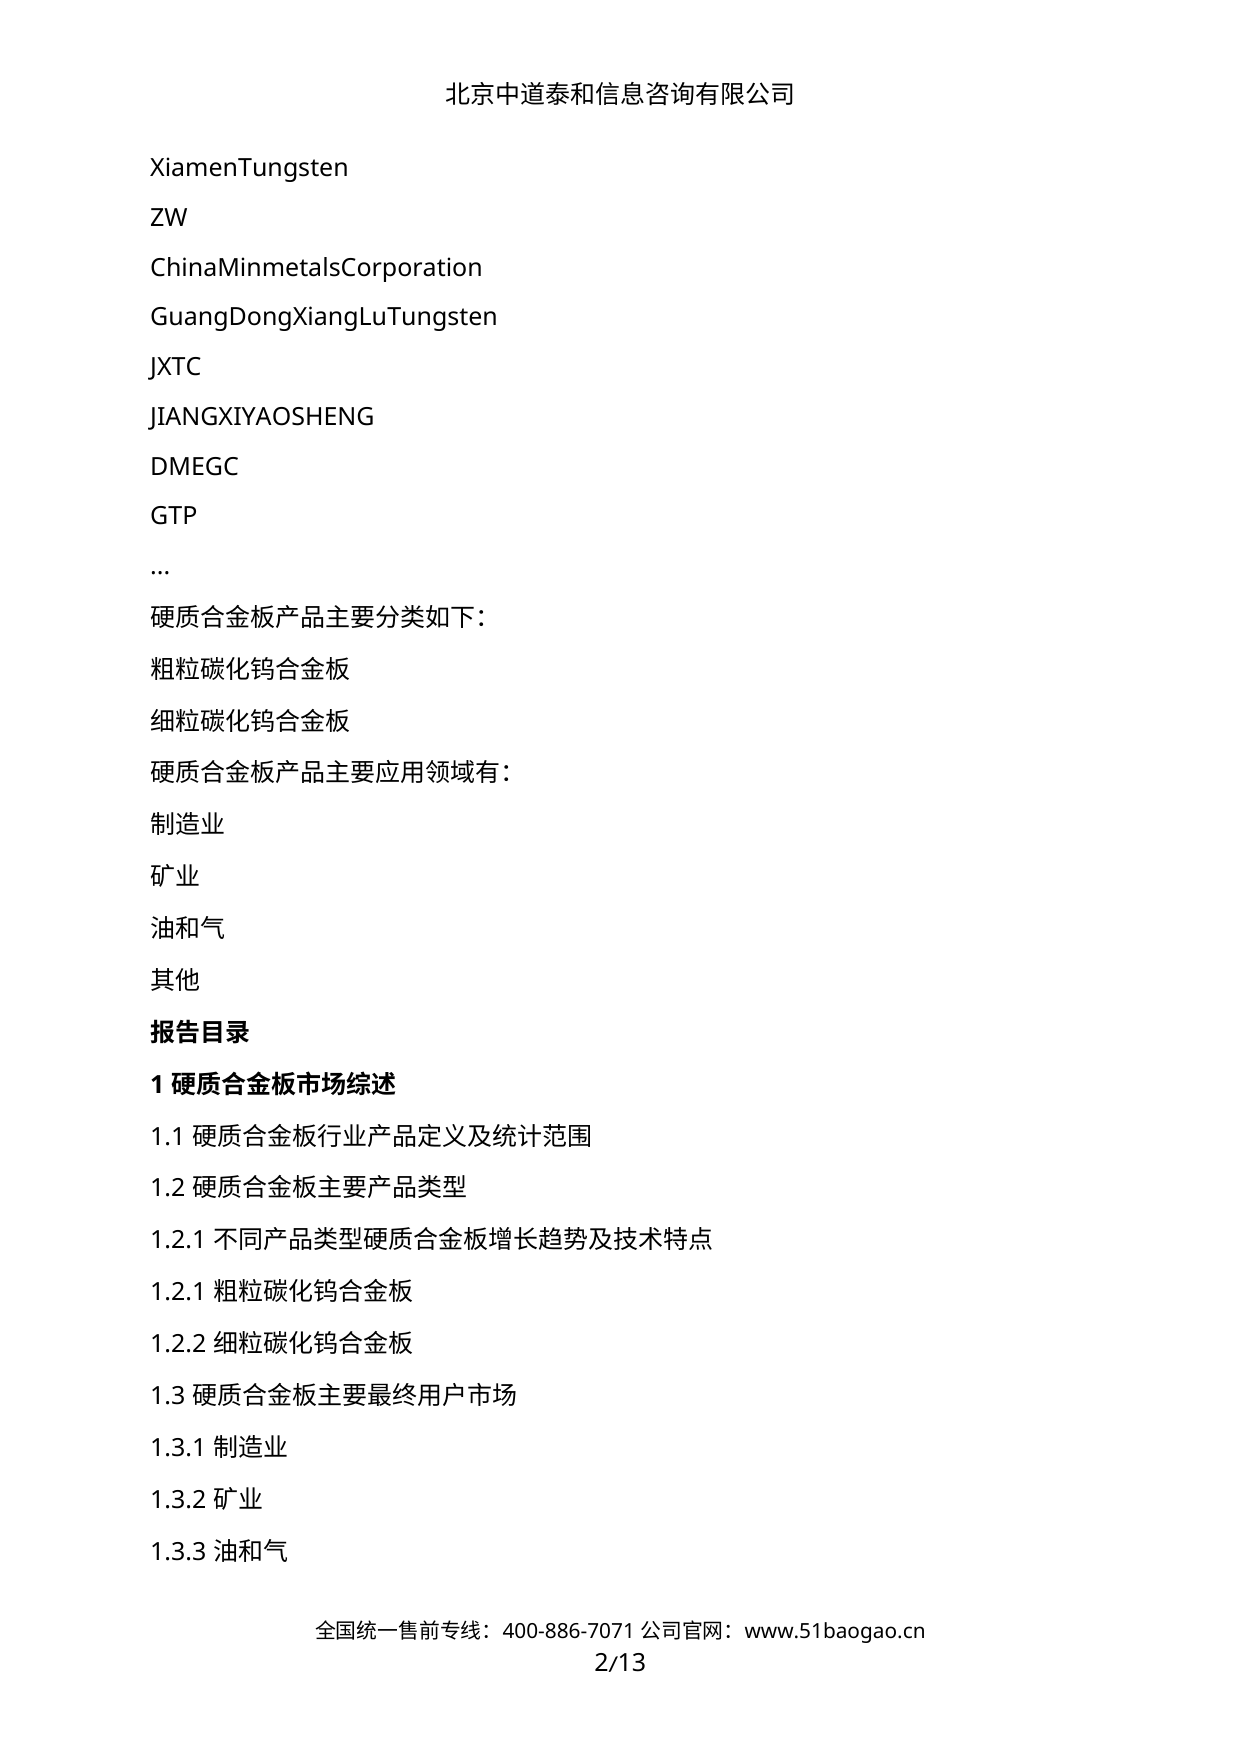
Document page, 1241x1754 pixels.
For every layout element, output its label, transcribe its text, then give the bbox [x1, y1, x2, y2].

text 1 硬质合金板市场综述 [150, 1064, 1090, 1100]
text JIANGXIYAOSHENG [150, 398, 1090, 432]
text 硬质合金板产品主要分类如下： [150, 597, 1090, 633]
text DMEGC [150, 448, 1090, 482]
text 1.2.2 细粒碳化钨合金板 [150, 1323, 1090, 1360]
text 报告目录 [150, 1012, 1090, 1048]
text 制造业 [150, 805, 1090, 841]
text 1.2.1 不同产品类型硬质合金板增长趋势及技术特点 [150, 1220, 1090, 1256]
text GTP [150, 498, 1090, 532]
text XiamenTungsten [150, 150, 1090, 184]
text 1.3.2 矿业 [150, 1479, 1090, 1515]
text 细粒碳化钨合金板 [150, 701, 1090, 737]
text 1.3.1 制造业 [150, 1427, 1090, 1463]
text 1.3 硬质合金板主要最终用户市场 [150, 1375, 1090, 1412]
text 1.1 硬质合金板行业产品定义及统计范围 [150, 1116, 1090, 1152]
text ChinaMinmetalsCorporation [150, 249, 1090, 283]
text 粗粒碳化钨合金板 [150, 649, 1090, 685]
text 1.2 硬质合金板主要产品类型 [150, 1168, 1090, 1204]
text 1.2.1 粗粒碳化钨合金板 [150, 1272, 1090, 1308]
text 1.3.3 油和气 [150, 1531, 1090, 1567]
text 其他 [150, 960, 1090, 997]
text 硬质合金板产品主要应用领域有： [150, 753, 1090, 789]
text ZW [150, 200, 1090, 234]
text 矿业 [150, 857, 1090, 893]
text JXTC [150, 349, 1090, 383]
text ... [150, 547, 1090, 582]
text 油和气 [150, 908, 1090, 945]
text GuangDongXiangLuTungsten [150, 299, 1090, 333]
